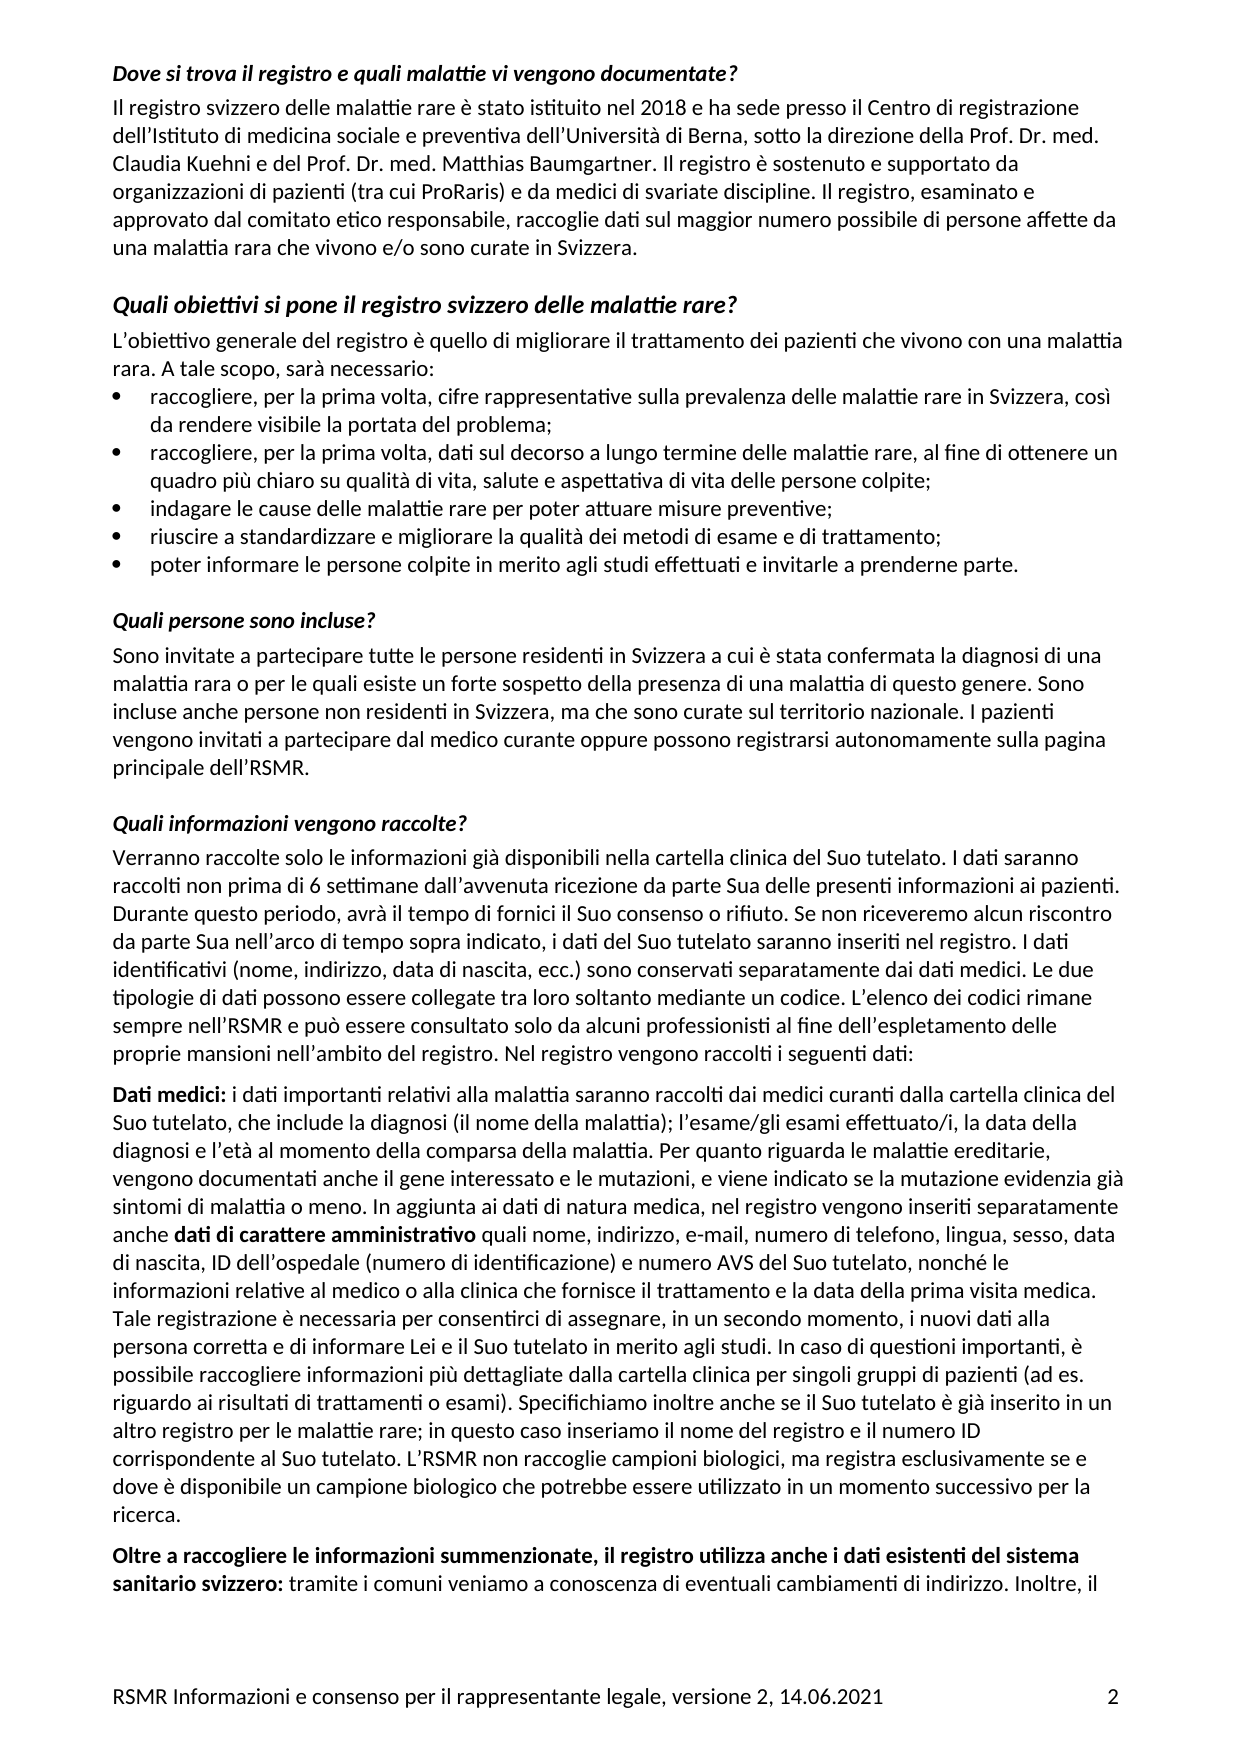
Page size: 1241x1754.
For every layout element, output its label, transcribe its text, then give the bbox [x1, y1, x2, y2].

subtitle Quali persone sono incluse? [112, 607, 1128, 634]
subtitle Quali informazioni vengono raccolte? [112, 809, 1128, 837]
subtitle Quali obiettivi si pone il registro svizzero delle malattie rare? [112, 289, 1128, 320]
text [112, 1541, 1128, 1597]
text Il registro svizzero delle malattie rare è stato istituito nel 2018 e ha sede presso il Centro di registrazione dell’Istituto di medicina sociale e preventiva dell’Università di Berna, sotto la direzione della Prof. Dr. med. Claudia Kuehni e del Prof. Dr. med. Matthias Baumgartner. Il registro è sostenuto e supportato da organizzazioni di pazienti (tra cui ProRaris) e da medici di svariate discipline. Il registro, esaminato e approvato dal comitato etico responsabile, raccoglie dati sul maggior numero possibile di persone affette da una malattia rara che vivono e/o sono curate in Svizzera. [112, 93, 1128, 262]
text Dati medici: i dati importanti relativi alla malattia saranno raccolti dai medici curanti dalla cartella clinica del Suo tutelato, che include la diagnosi (il nome della malattia); l’esame/gli esami effettuato/i, la data della diagnosi e l’età al momento della comparsa della malattia. Per quanto riguarda le malattie ereditarie, vengono documentati anche il gene interessato e le mutazioni, e viene indicato se la mutazione evidenzia già sintomi di malattia o meno. In aggiunta ai dati di natura medica, nel registro vengono inseriti separatamente anche dati di carattere amministrativo quali nome, indirizzo, e-mail, numero di telefono, lingua, sesso, data di nascita, ID dell’ospedale (numero di identificazione) e numero AVS del Suo tutelato, nonché le informazioni relative al medico o alla clinica che fornisce il trattamento e la data della prima visita medica. Tale registrazione è necessaria per consentirci di assegnare, in un secondo momento, i nuovi dati alla persona corretta e di informare Lei e il Suo tutelato in merito agli studi. In caso di questioni importanti, è possibile raccogliere informazioni più dettagliate dalla cartella clinica per singoli gruppi di pazienti (ad es. riguardo ai risultati di trattamenti o esami). Specifichiamo inoltre anche se il Suo tutelato è già inserito in un altro registro per le malattie rare; in questo caso inseriamo il nome del registro e il numero ID corrispondente al Suo tutelato. L’RSMR non raccoglie campioni biologici, ma registra esclusivamente se e dove è disponibile un campione biologico che potrebbe essere utilizzato in un momento successivo per la ricerca. [112, 1080, 1128, 1528]
list raccogliere, per la prima volta, dati sul decorso a lungo termine delle malattie rare, al fine di ottenere un quadro più chiaro su qualità di vita, salute e aspettativa di vita delle persone colpite; [112, 438, 1128, 494]
text Sono invitate a partecipare tutte le persone residenti in Svizzera a cui è stata confermata la diagnosi di una malattia rara o per le quali esiste un forte sospetto della presenza di una malattia di questo genere. Sono incluse anche persone non residenti in Svizzera, ma che sono curate sul territorio nazionale. I pazienti vengono invitati a partecipare dal medico curante oppure possono registrarsi autonomamente sulla pagina principale dell’RSMR. [112, 641, 1128, 781]
list riuscire a standardizzare e migliorare la qualità dei metodi di esame e di trattamento; [112, 522, 1128, 551]
text L’obiettivo generale del registro è quello di migliorare il trattamento dei pazienti che vivono con una malattia rara. A tale scopo, sarà necessario: [112, 326, 1128, 382]
subtitle Dove si trova il registro e quali malattie vi vengono documentate? [112, 59, 1128, 87]
list poter informare le persone colpite in merito agli studi effettuati e invitarle a prenderne parte. [112, 551, 1128, 578]
list raccogliere, per la prima volta, cifre rappresentative sulla prevalenza delle malattie rare in Svizzera, così da rendere visibile la portata del problema; [112, 382, 1128, 438]
list indagare le cause delle malattie rare per poter attuare misure preventive; [112, 494, 1128, 522]
text Verranno raccolte solo le informazioni già disponibili nella cartella clinica del Suo tutelato. I dati saranno raccolti non prima di 6 settimane dall’avvenuta ricezione da parte Sua delle presenti informazioni ai pazienti. Durante questo periodo, avrà il tempo di fornici il Suo consenso o rifiuto. Se non riceveremo alcun riscontro da parte Sua nell’arco di tempo sopra indicato, i dati del Suo tutelato saranno inseriti nel registro. I dati identificativi (nome, indirizzo, data di nascita, ecc.) sono conservati separatamente dai dati medici. Le due tipologie di dati possono essere collegate tra loro soltanto mediante un codice. L’elenco dei codici rimane sempre nell’RSMR e può essere consultato solo da alcuni professionisti al fine dell’espletamento delle proprie mansioni nell’ambito del registro. Nel registro vengono raccolti i seguenti dati: [112, 843, 1128, 1067]
